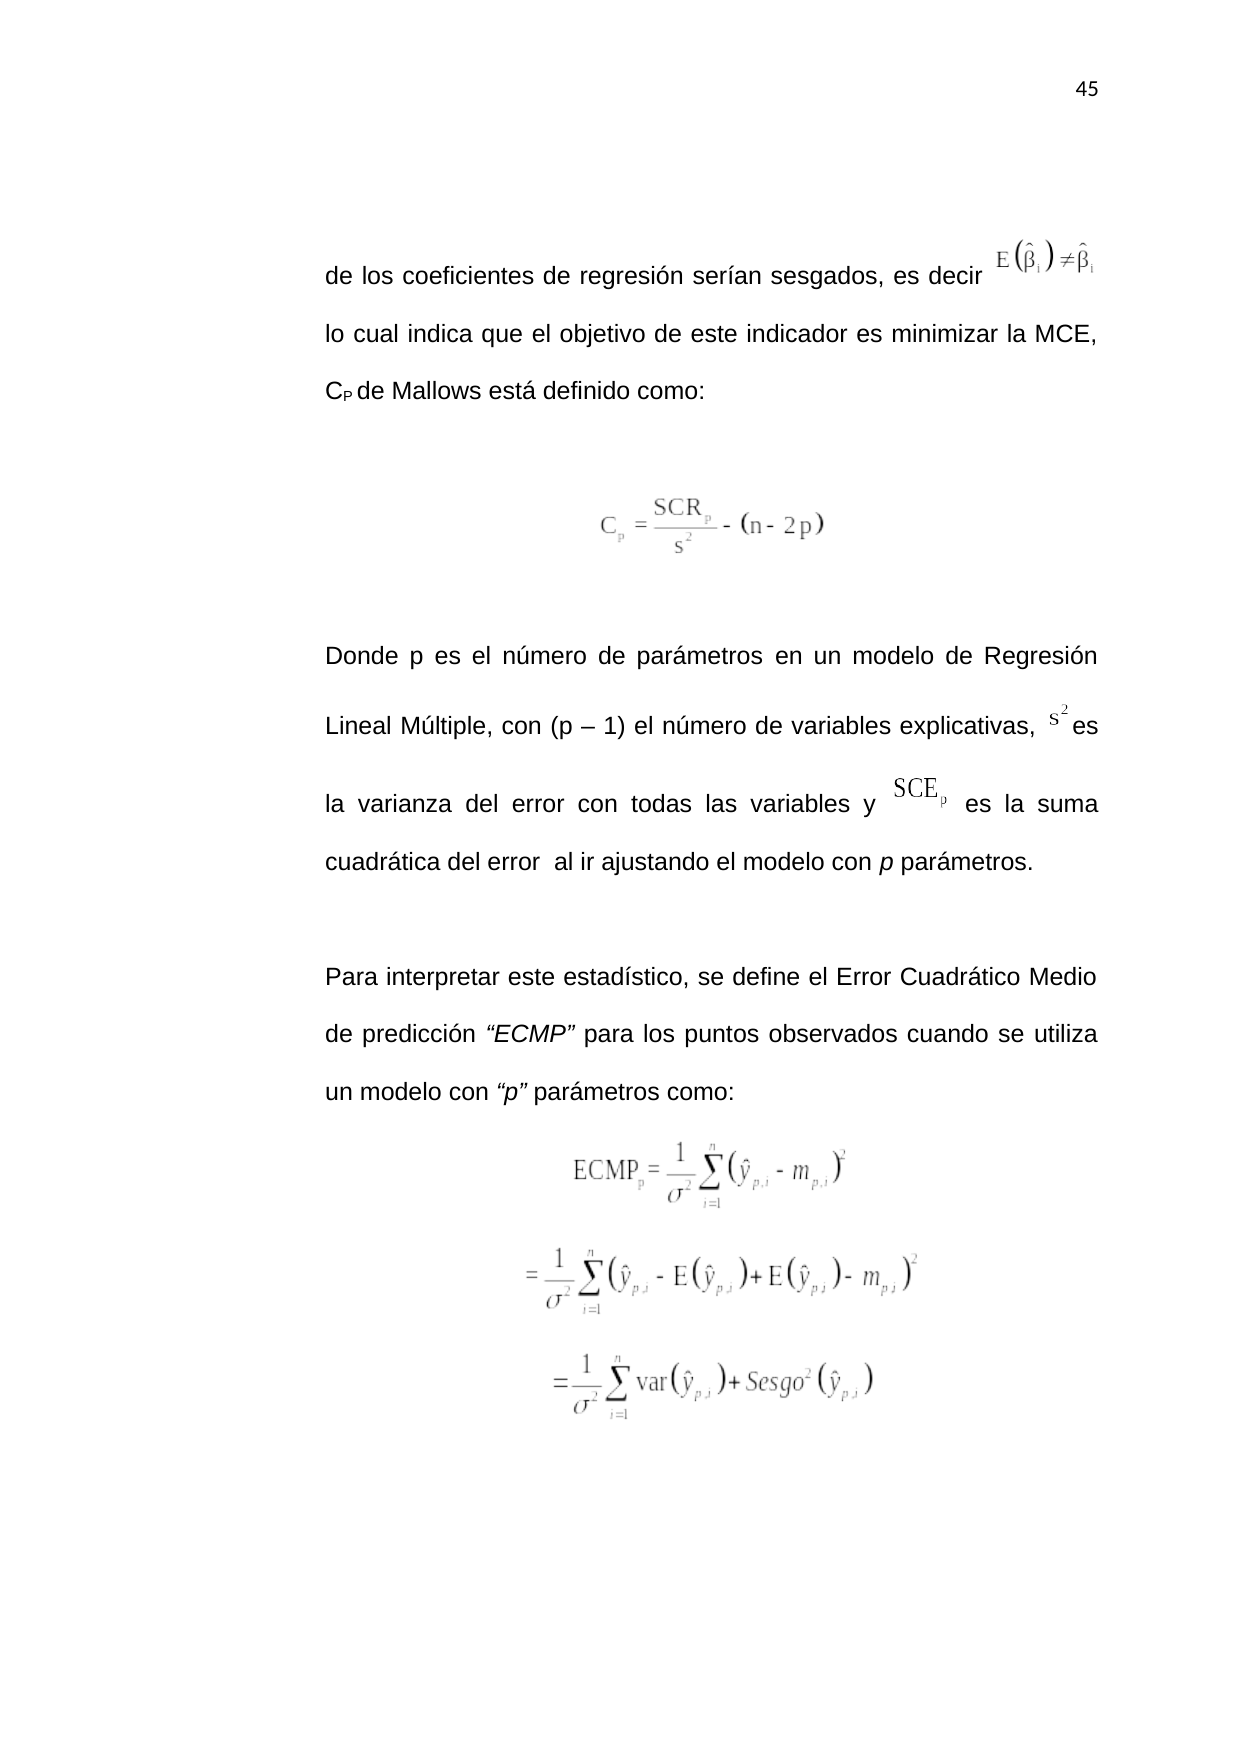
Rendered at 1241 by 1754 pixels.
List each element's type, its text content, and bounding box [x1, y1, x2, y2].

list Para interpretar este estadístico, se define el Error Cuadrático Medio de predicción “ECMP” para los puntos observados cuando se utiliza un modelo con “p” parámetros como: [325, 961, 1098, 1105]
list Donde p es el número de parámetros en un modelo de Regresión Lineal Múltiple, con (p – 1) el número de variables explicativas, es la varianza del error con todas las variables y es la suma cuadrática del error al ir ajustando el modelo con p parámetros. [325, 641, 1098, 875]
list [325, 236, 1098, 405]
